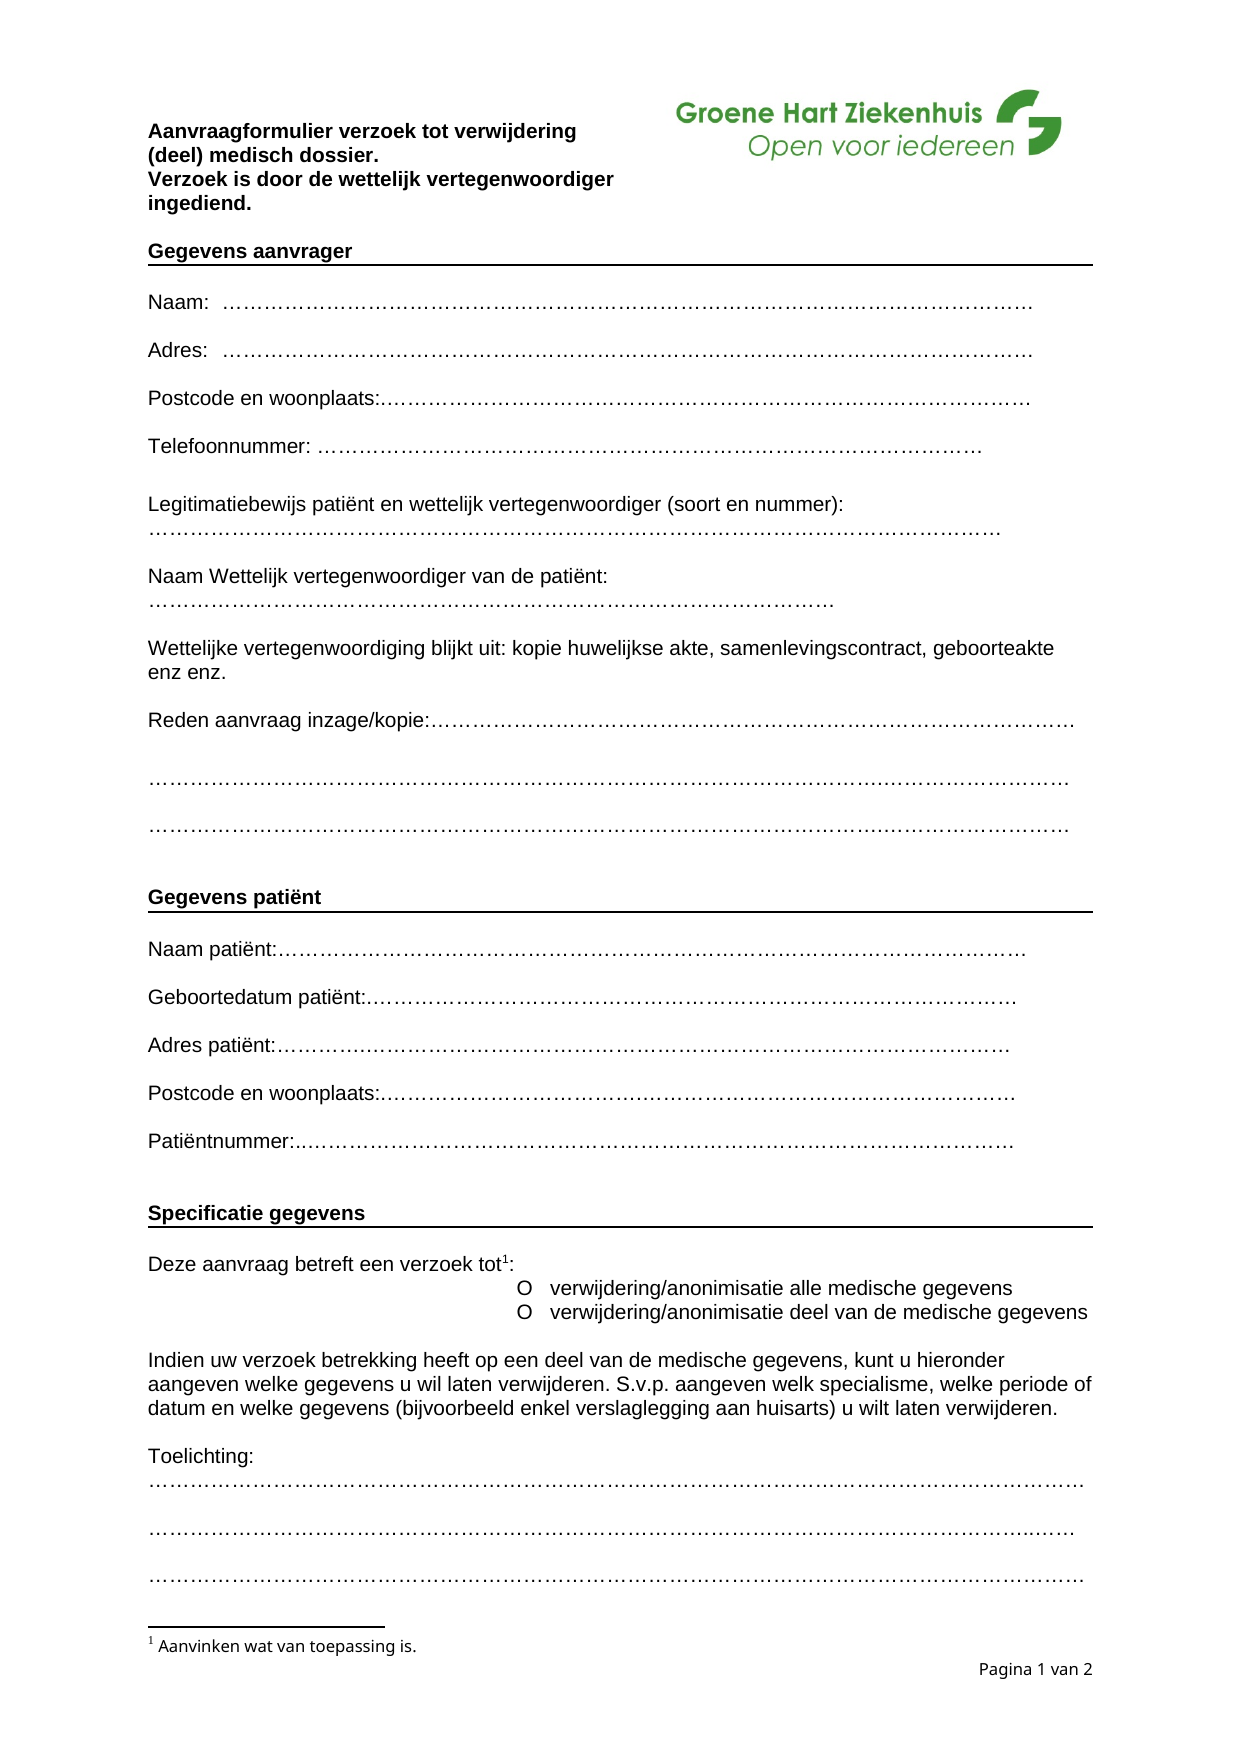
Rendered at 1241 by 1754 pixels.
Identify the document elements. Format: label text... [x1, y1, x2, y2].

text Adres patiënt:………….………………………………………………………………………………… [148, 1033, 1093, 1057]
text Postcode en woonplaats:.……………………………….……………………………………………… [148, 1057, 1093, 1104]
text Aanvraagformulier verzoek tot verwijdering (deel) medisch dossier. Verzoek is door de wettelijk vertegenwoordiger ingediend. [148, 119, 1093, 214]
text Reden aanvraag inzage/kopie:………………………………………………………………………………… [148, 707, 1093, 731]
text Adres: ……………………………………………………………………………………………………… [148, 338, 1093, 362]
text Gegevens patiënt [148, 885, 1093, 911]
text Wettelijke vertegenwoordiging blijkt uit: kopie huwelijkse akte, samenlevingscontract, geboorteakte enz enz. [148, 636, 1093, 683]
text Legitimatiebewijs patiënt en wettelijk vertegenwoordiger (soort en nummer): [148, 492, 1093, 516]
text Postcode en woonplaats:.………………………………………………………………………………… [148, 386, 1093, 410]
text Indien uw verzoek betrekking heeft op een deel van de medische gegevens, kunt u hieronder aangeven welke gegevens u wil laten verwijderen. S.v.p. aangeven welk specialisme, welke periode of datum en welke gegevens (bijvoorbeeld enkel verslaglegging aan huisarts) u wilt laten verwijderen. [148, 1348, 1093, 1419]
text Gegevens aanvrager [148, 238, 1093, 264]
text Patiëntnummer: ..………………………………………………………………………………………… [148, 1128, 1093, 1152]
text …………………………………………………………………………………………….……………………… [148, 813, 1093, 837]
text O verwijdering/anonimisatie alle medische gegevens [148, 1276, 1093, 1300]
text Naam patiënt:……………………………………………………………………………………………… [148, 937, 1093, 961]
text Naam Wettelijk vertegenwoordiger van de patiënt: ……………………………………………………………………………………… [148, 564, 1093, 612]
text Naam: ……………………………………………………………………………………………………… [148, 290, 1093, 314]
picture [644, 70, 1093, 185]
text Deze aanvraag betreft een verzoek tot: [148, 1252, 1093, 1276]
text O verwijdering/anonimisatie deel van de medische gegevens [148, 1300, 1093, 1324]
text Specificatie gegevens [148, 1200, 1093, 1226]
text …………………………………………………………………………………………………………… [148, 516, 1093, 540]
text Telefoonnummer: …………………………………………………………………………………… [148, 434, 1093, 458]
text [148, 1443, 1093, 1587]
text Geboortedatum patiënt:.………………………………………………………………………………… [148, 985, 1093, 1009]
text …………………………………………………………………………………………….……………………… [148, 765, 1093, 789]
